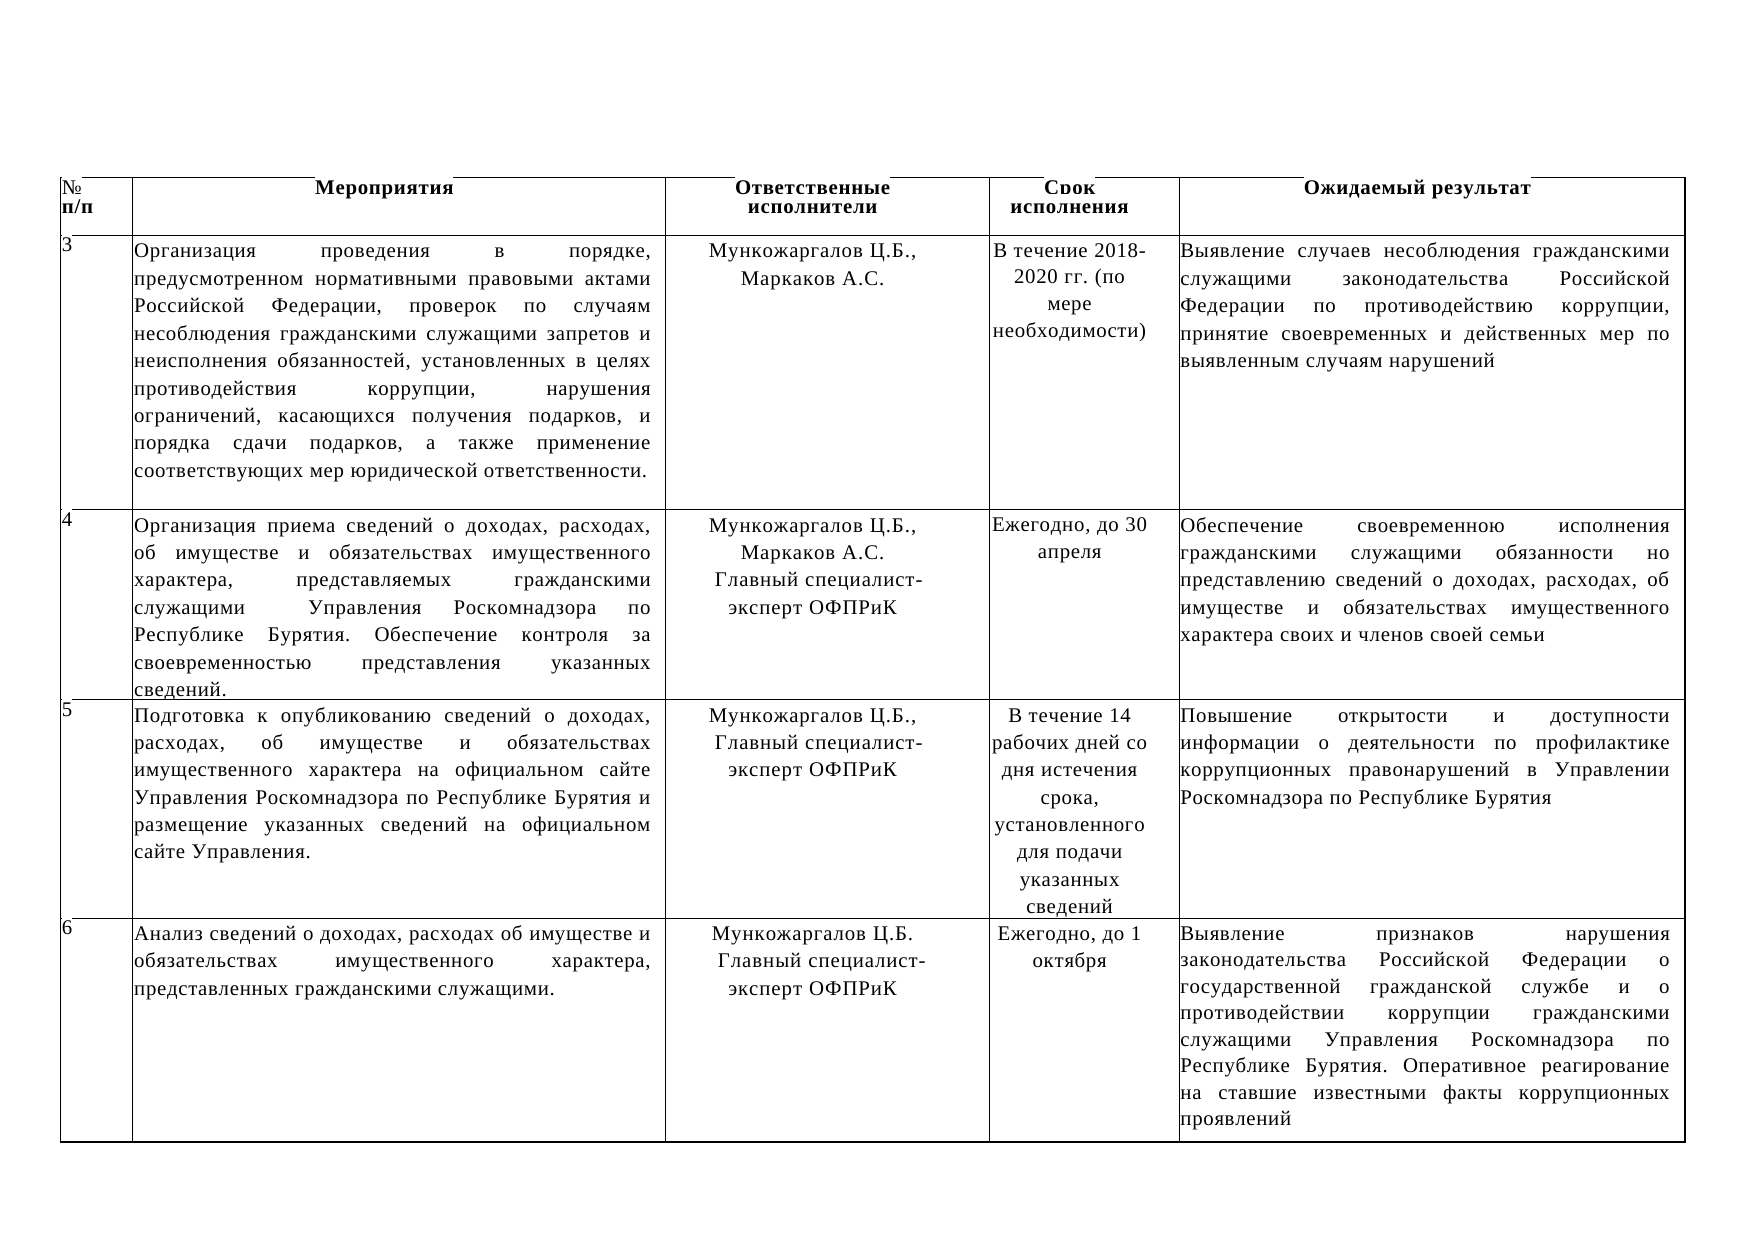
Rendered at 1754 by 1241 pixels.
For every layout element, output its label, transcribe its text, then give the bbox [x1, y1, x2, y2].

table_cell 4 [61, 510, 132, 699]
table_cell 5 [61, 700, 132, 918]
table_cell 6 [61, 919, 132, 1141]
table_cell Анализ сведений о доходах, расходах об имуществе и обязательствах имущественного характера, представленных гражданскими служащими. [133, 919, 665, 1141]
table_cell Выявление признаков нарушения законодательства Российской Федерации о государственной гражданской службе и о противодействии коррупции гражданскими служащими Управления Роскомнадзора по Республике Бурятия. Оперативное реагирование на ставшие известными факты коррупционных проявлений [1180, 919, 1684, 1141]
table_cell В течение 14 рабочих дней со дня истечения срока, установленного для подачи указанных сведений [990, 700, 1179, 918]
table_cell Обеспечение своевременною исполнения гражданскими служащими обязанности но представлению сведений о доходах, расходах, об имуществе и обязательствах имущественного характера своих и членов своей семьи [1180, 510, 1684, 699]
table_header № п/п [61, 178, 132, 235]
table_cell Ежегодно, до 1 октября [990, 919, 1179, 1141]
table_header Мероприятия [133, 178, 665, 235]
table_cell 3 [61, 236, 132, 509]
table_cell Подготовка к опубликованию сведений о доходах, расходах, об имуществе и обязательствах имущественного характера на официальном сайте Управления Роскомнадзора по Республике Бурятия и размещение указанных сведений на официальном сайте Управления. [133, 700, 665, 918]
table_cell Мункожаргалов Ц.Б., Маркаков А.С. Главный специалист-эксперт ОФПРиК [666, 510, 989, 699]
table_cell Ежегодно, до 30 апреля [990, 510, 1179, 699]
table_cell Мункожаргалов Ц.Б., Главный специалист-эксперт ОФПРиК [666, 700, 989, 918]
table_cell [666, 919, 989, 1141]
table_cell Организация приема сведений о доходах, расходах, об имуществе и обязательствах имущественного характера, представляемых гражданскими служащими Управления Роскомнадзора по Республике Бурятия. Обеспечение контроля за своевременностью представления указанных сведений. [133, 510, 665, 699]
table_cell В течение 2018-2020 гг. (по мере необходимости) [990, 236, 1179, 509]
table_header Ожидаемый результат [1180, 178, 1684, 235]
table_header Ответственные исполнители [666, 178, 989, 235]
table_cell Повышение открытости и доступности информации о деятельности по профилактике коррупционных правонарушений в Управлении Роскомнадзора по Республике Бурятия [1180, 700, 1684, 918]
table_cell Мункожаргалов Ц.Б., Маркаков А.С. [666, 236, 989, 509]
table_cell Организация проведения в порядке, предусмотренном нормативными правовыми актами Российской Федерации, проверок по случаям несоблюдения гражданскими служащими запретов и неисполнения обязанностей, установленных в целях противодействия коррупции, нарушения ограничений, касающихся получения подарков, и порядка сдачи подарков, а также применение соответствующих мер юридической ответственности. [133, 236, 665, 509]
table_header Срок исполнения [990, 178, 1179, 235]
table_cell Выявление случаев несоблюдения гражданскими служащими законодательства Российской Федерации по противодействию коррупции, принятие своевременных и действенных мер по выявленным случаям нарушений [1180, 236, 1684, 509]
